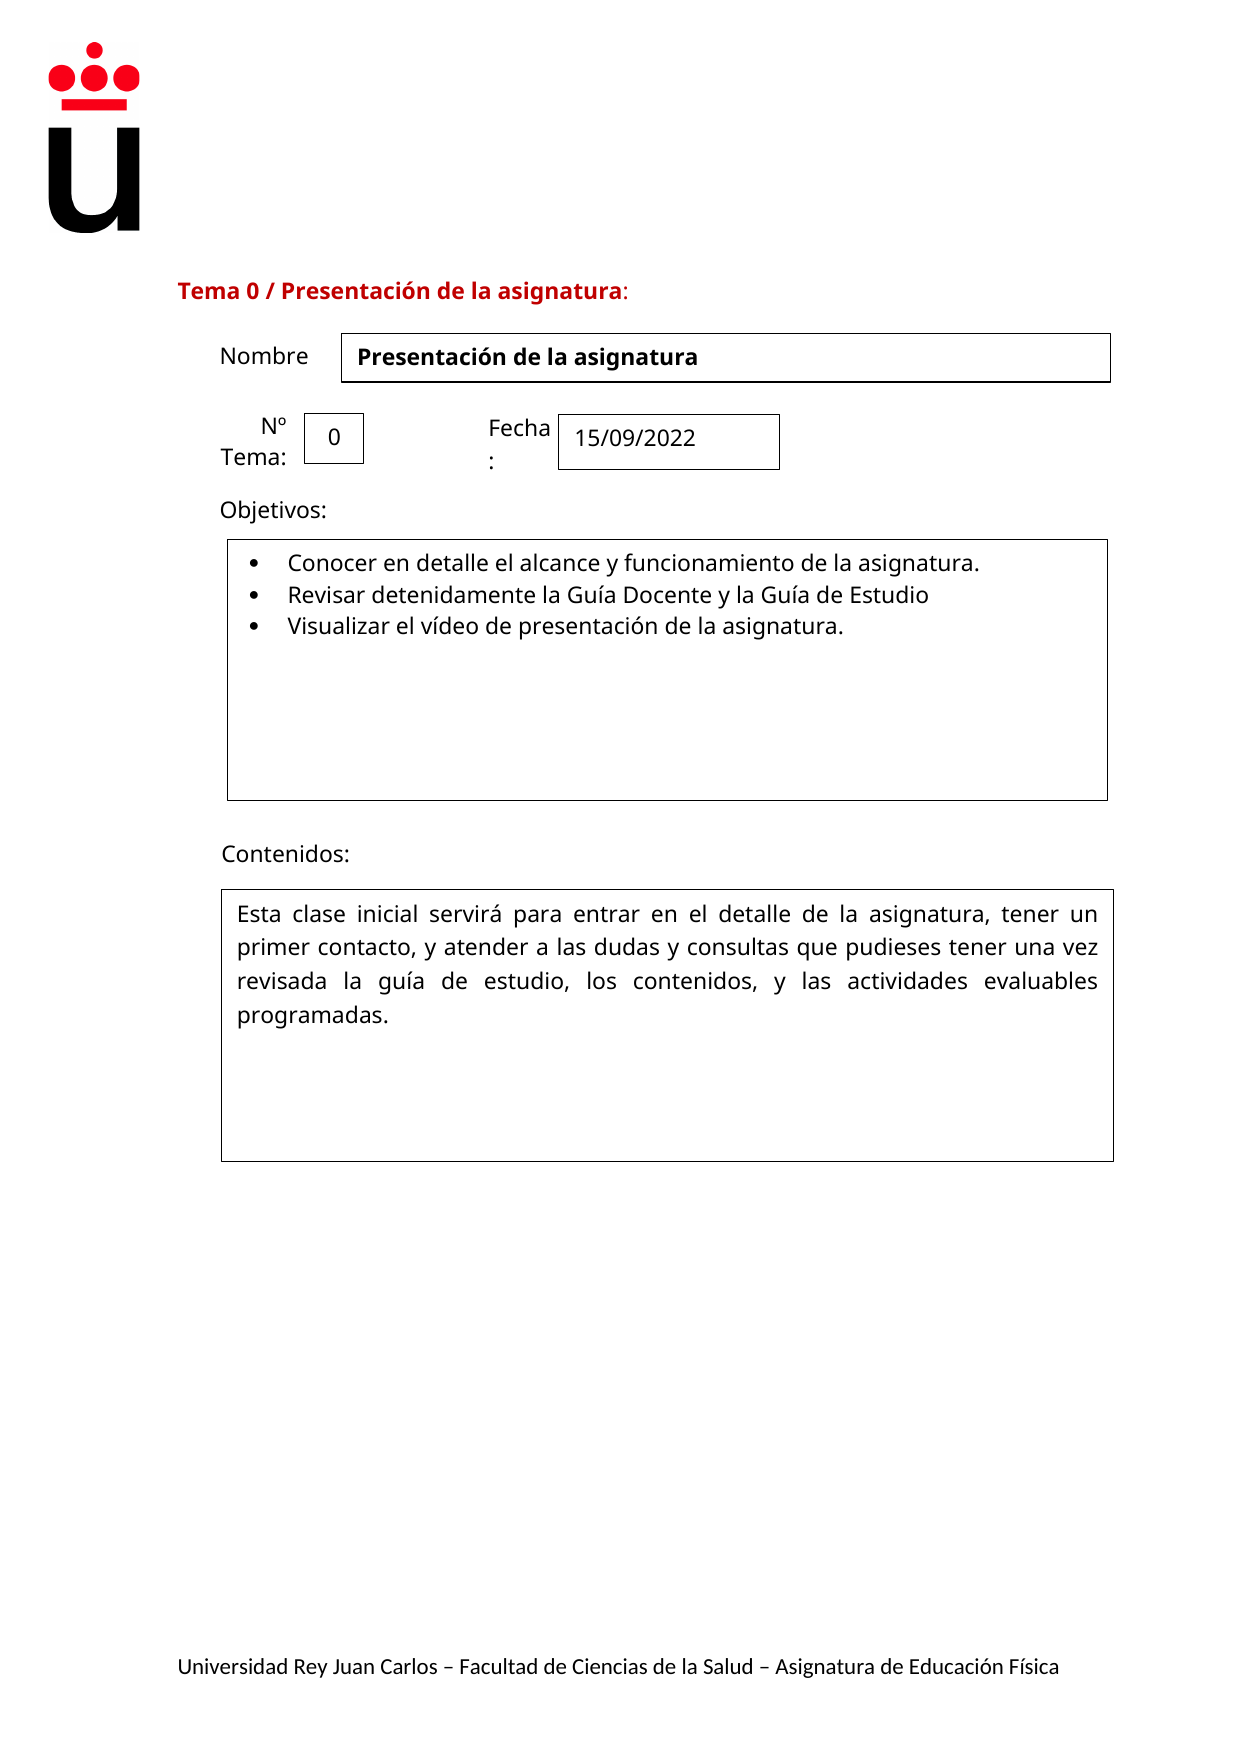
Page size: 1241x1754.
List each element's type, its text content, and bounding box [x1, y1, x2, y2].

list Tema 0 / Presentación de la asignatura: [177, 275, 1063, 306]
picture [48, 42, 140, 233]
